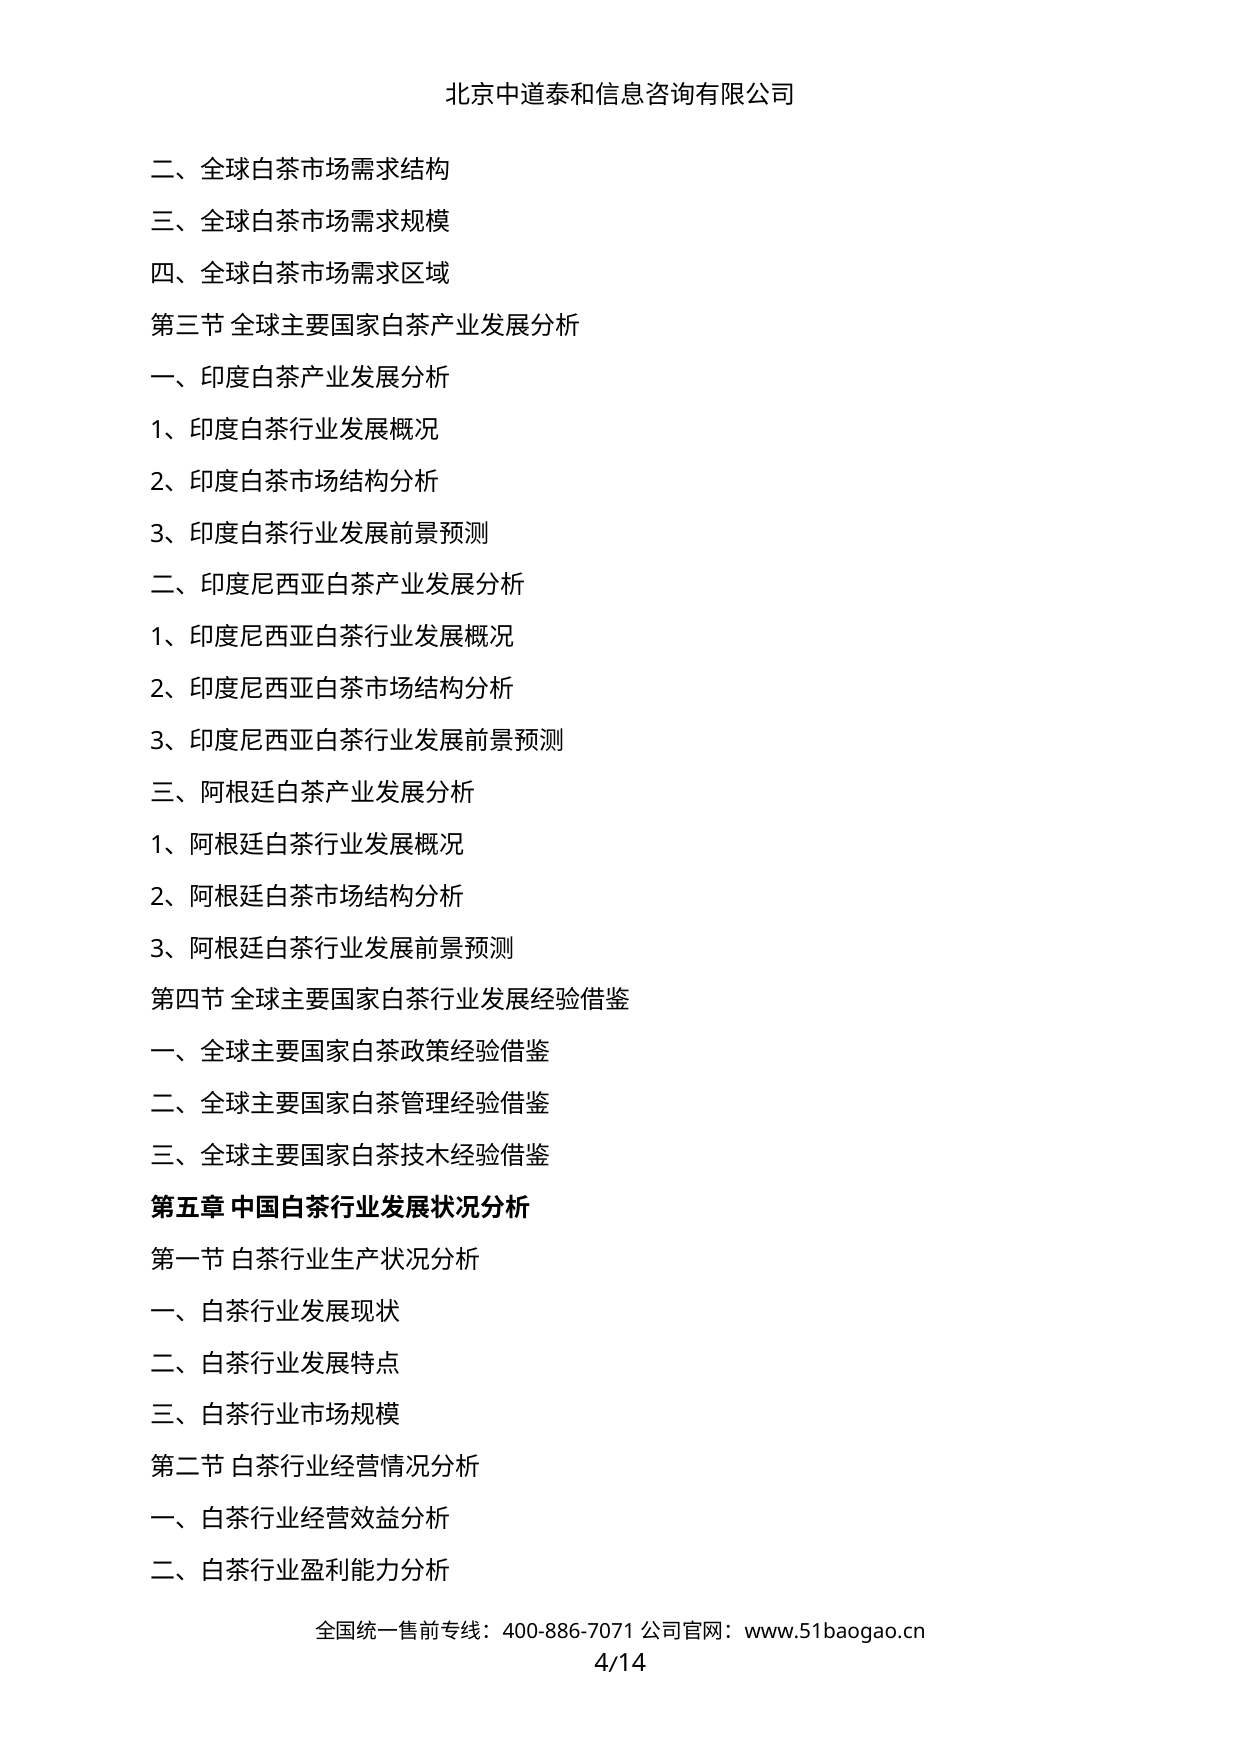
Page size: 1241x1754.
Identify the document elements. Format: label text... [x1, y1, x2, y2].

text 二、白茶行业盈利能力分析 [150, 1551, 1090, 1587]
text 一、印度白茶产业发展分析 [150, 357, 1090, 394]
text 二、白茶行业发展特点 [150, 1343, 1090, 1379]
text 一、全球主要国家白茶政策经验借鉴 [150, 1032, 1090, 1068]
text 2、印度尼西亚白茶市场结构分析 [150, 669, 1090, 705]
text 第四节 全球主要国家白茶行业发展经验借鉴 [150, 980, 1090, 1016]
text 1、印度尼西亚白茶行业发展概况 [150, 617, 1090, 653]
text 四、全球白茶市场需求区域 [150, 254, 1090, 290]
text 第二节 白茶行业经营情况分析 [150, 1447, 1090, 1483]
text 第五章 中国白茶行业发展状况分析 [150, 1187, 1090, 1224]
text 三、全球主要国家白茶技木经验借鉴 [150, 1136, 1090, 1172]
text 第一节 白茶行业生产状况分析 [150, 1239, 1090, 1276]
text 1、印度白茶行业发展概况 [150, 409, 1090, 446]
text 2、阿根廷白茶市场结构分析 [150, 876, 1090, 912]
text 2、印度白茶市场结构分析 [150, 461, 1090, 497]
text 3、印度白茶行业发展前景预测 [150, 513, 1090, 549]
text 一、白茶行业发展现状 [150, 1291, 1090, 1327]
text 3、印度尼西亚白茶行业发展前景预测 [150, 721, 1090, 757]
text 二、全球主要国家白茶管理经验借鉴 [150, 1084, 1090, 1120]
text 三、阿根廷白茶产业发展分析 [150, 772, 1090, 809]
text 二、印度尼西亚白茶产业发展分析 [150, 565, 1090, 601]
text 三、全球白茶市场需求规模 [150, 202, 1090, 238]
text 三、白茶行业市场规模 [150, 1395, 1090, 1431]
text 第三节 全球主要国家白茶产业发展分析 [150, 306, 1090, 342]
text 1、阿根廷白茶行业发展概况 [150, 824, 1090, 861]
text 3、阿根廷白茶行业发展前景预测 [150, 928, 1090, 964]
text 一、白茶行业经营效益分析 [150, 1499, 1090, 1535]
text 二、全球白茶市场需求结构 [150, 150, 1090, 186]
